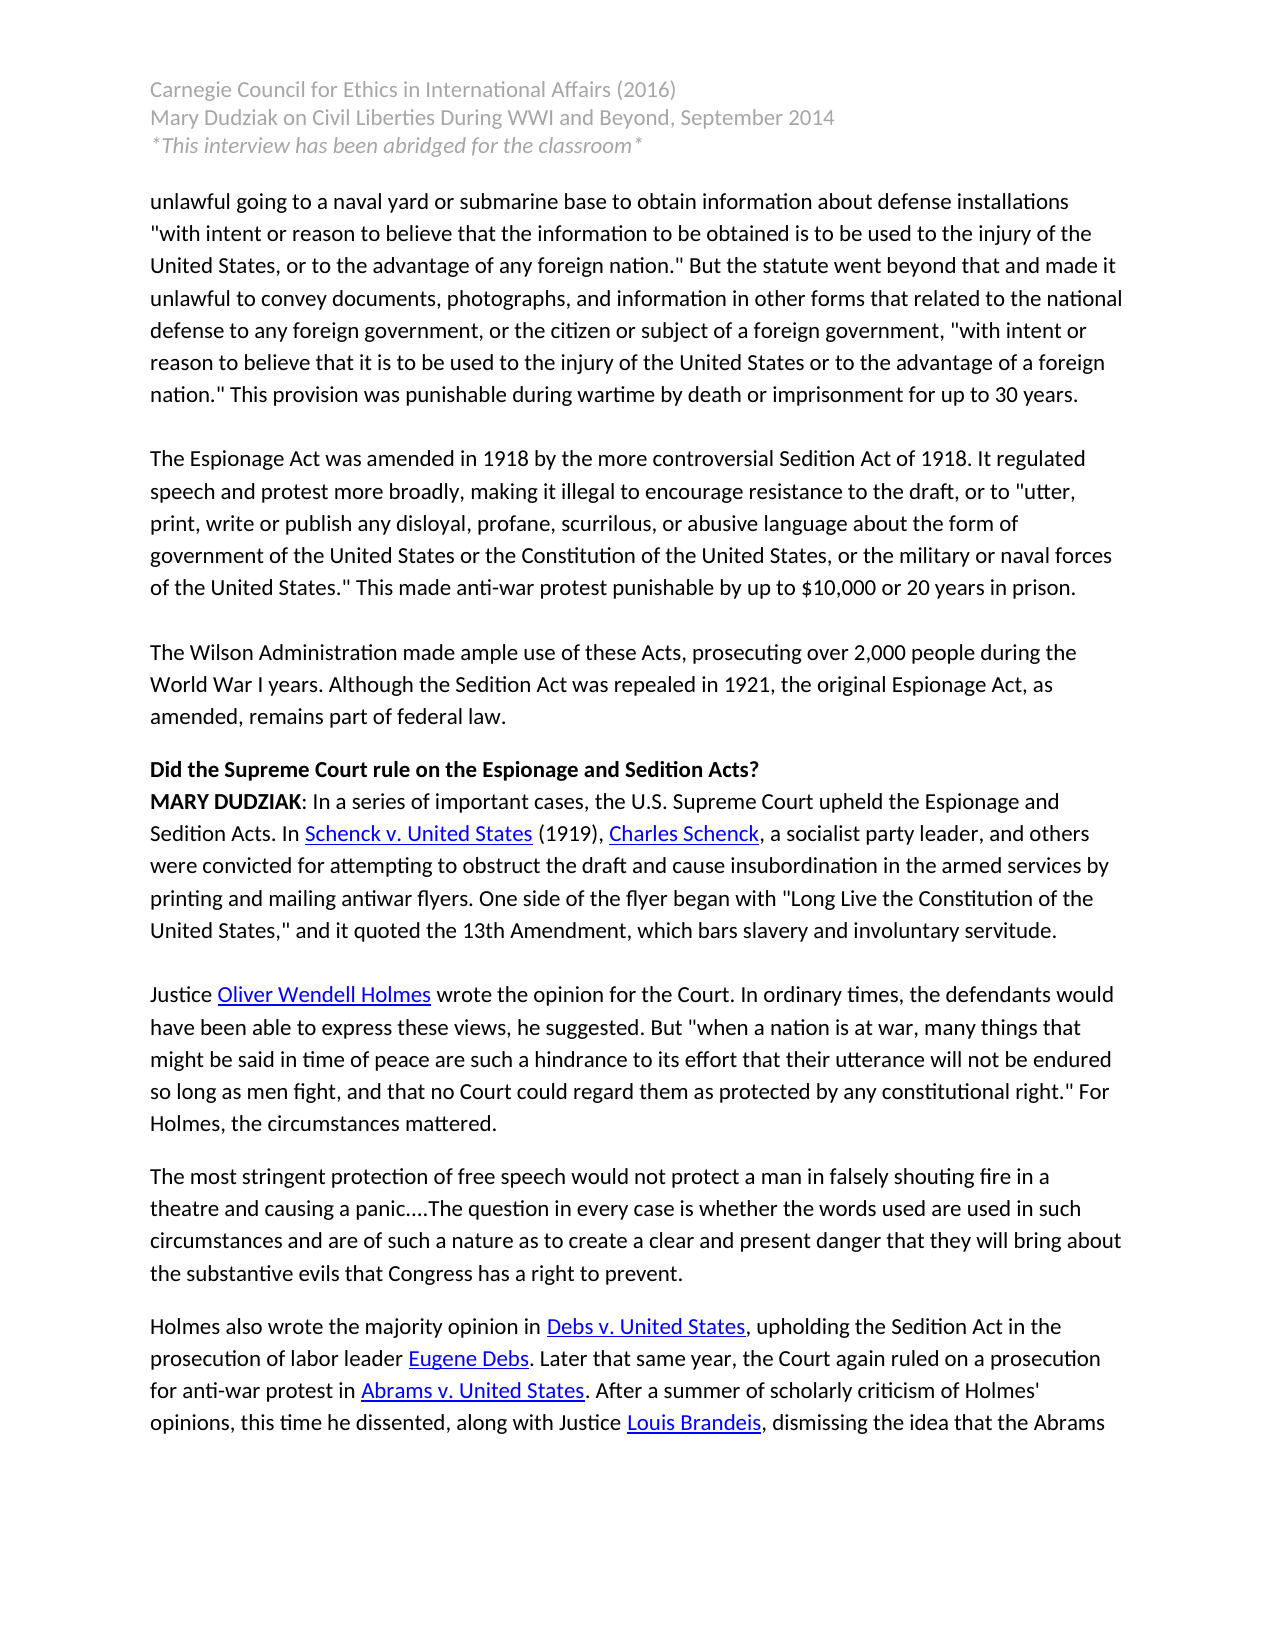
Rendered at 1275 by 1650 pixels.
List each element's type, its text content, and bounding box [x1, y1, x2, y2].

text The most stringent protection of free speech would not protect a man in falsely shouting fire in a theatre and causing a panic....The question in every case is whether the words used are used in such circumstances and are of such a nature as to create a clear and present danger that they will bring about the substantive evils that Congress has a right to prevent. [150, 1162, 1125, 1287]
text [150, 187, 1125, 730]
text Did the Supreme Court rule on the Espionage and Sedition Acts? MARY DUDZIAK: In a series of important cases, the U.S. Supreme Court upheld the Espionage and Sedition Acts. In Schenck v. United States (1919), Charles Schenck, a socialist party leader, and others were convicted for attempting to obstruct the draft and cause insubordination in the armed services by printing and mailing antiwar flyers. One side of the flyer began with "Long Live the Constitution of the United States," and it quoted the 13th Amendment, which bars slavery and involuntary servitude. Justice Oliver Wendell Holmes wrote the opinion for the Court. In ordinary times, the defendants would have been able to express these views, he suggested. But "when a nation is at war, many things that might be said in time of peace are such a hindrance to its effort that their utterance will not be endured so long as men fight, and that no Court could regard them as protected by any constitutional right." For Holmes, the circumstances mattered. [150, 755, 1125, 1137]
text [150, 1312, 1125, 1436]
